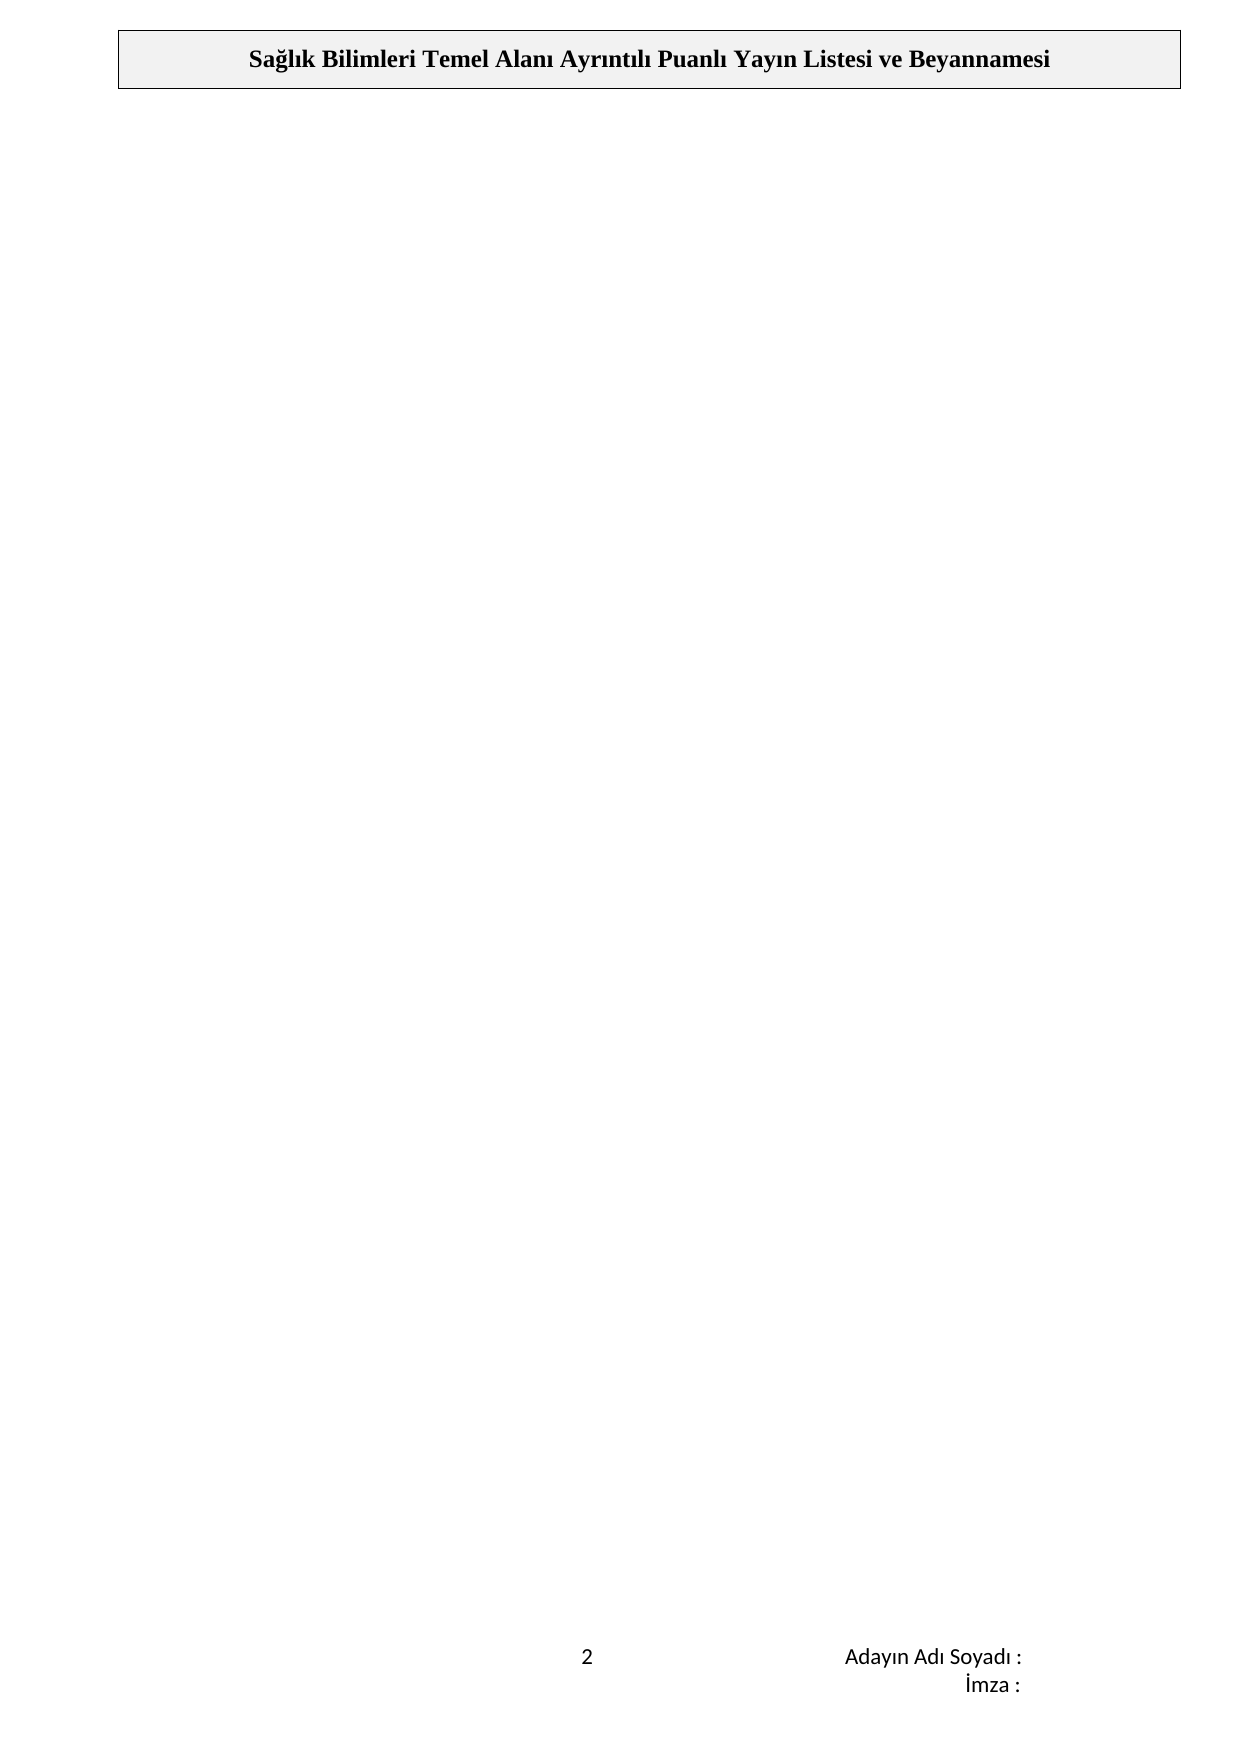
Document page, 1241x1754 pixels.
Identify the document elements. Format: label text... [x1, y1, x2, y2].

table_header Sağlık Bilimleri Temel Alanı Ayrıntılı Puanlı Yayın Listesi ve Beyannamesi [119, 31, 1180, 88]
